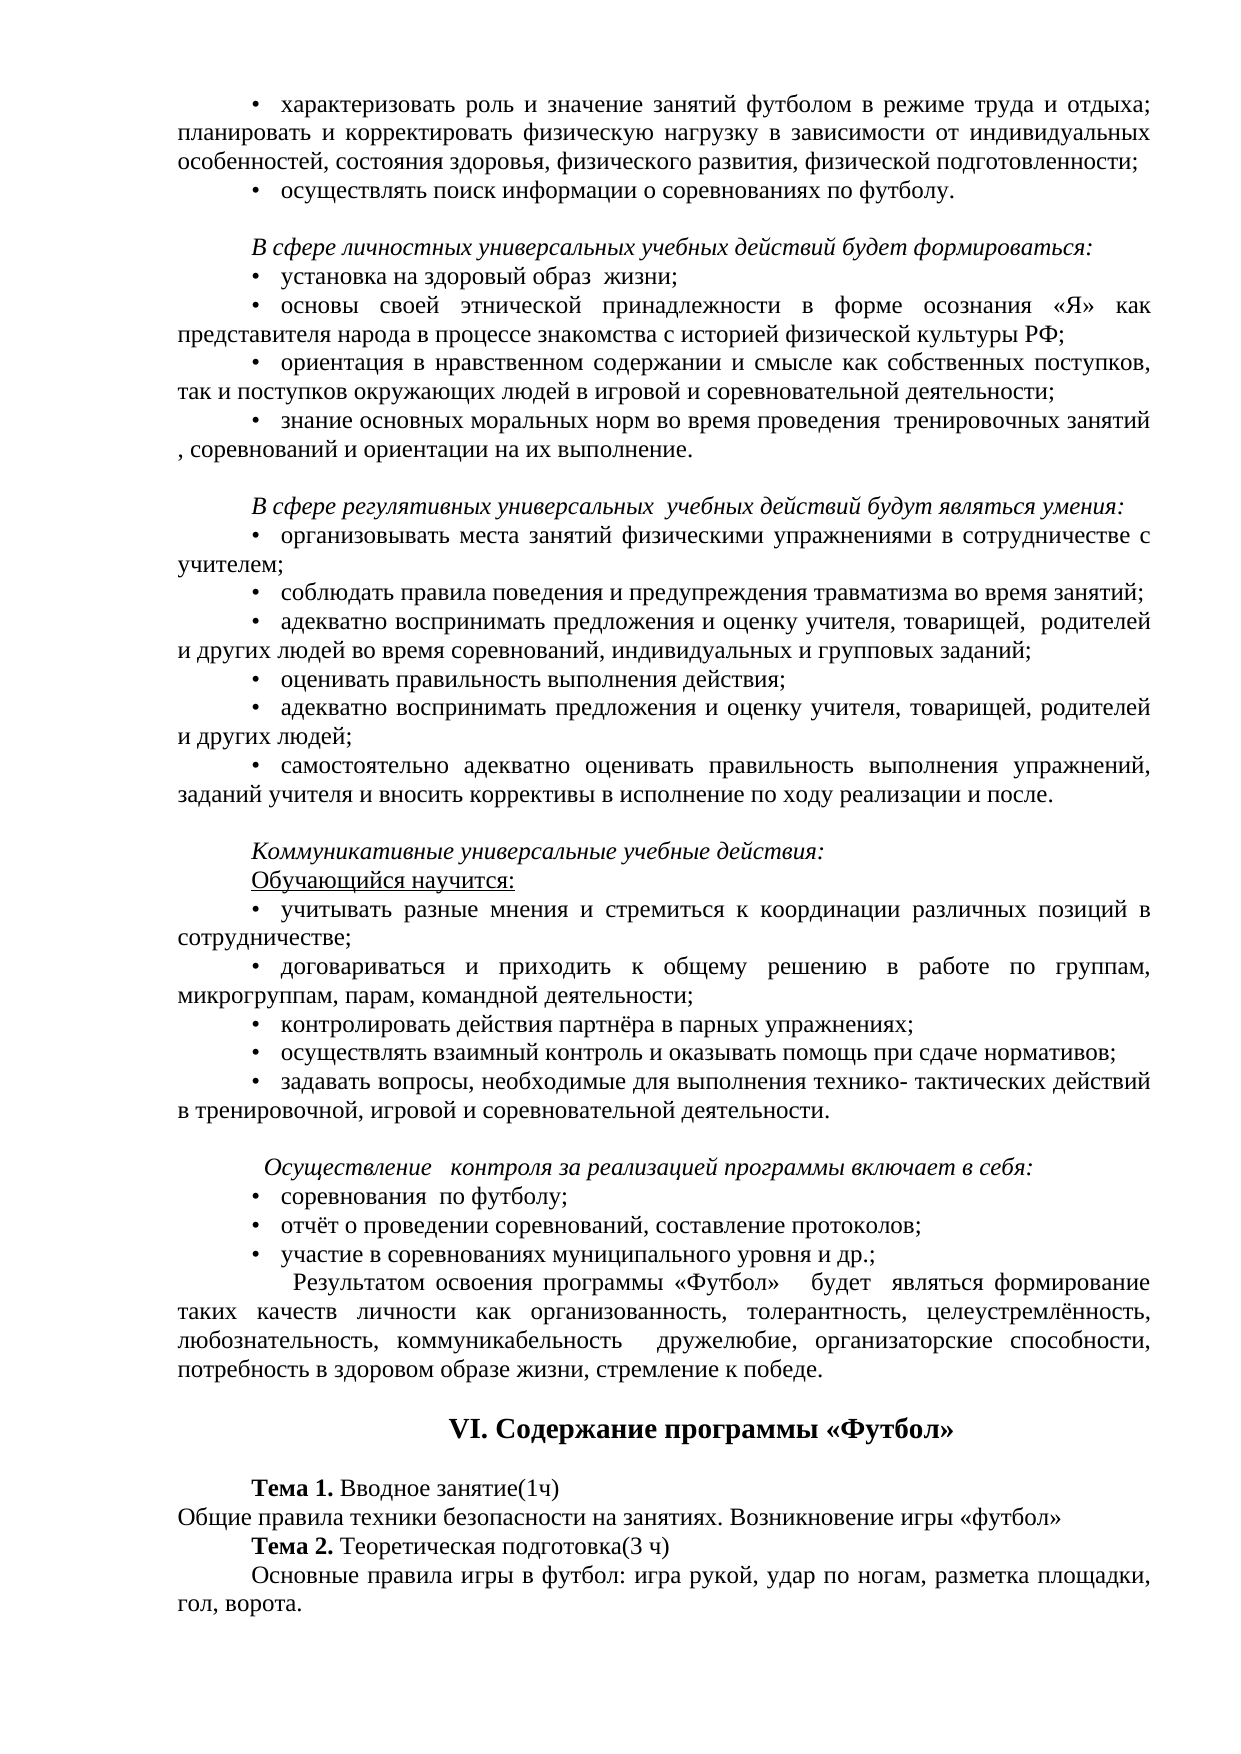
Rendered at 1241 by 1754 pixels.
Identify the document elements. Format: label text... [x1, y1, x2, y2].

text • участие в соревнованиях муниципального уровня и др.; [177, 1239, 1152, 1267]
text • характеризовать роль и значение занятий футболом в режиме труда и отдыха; планировать и корректировать физическую нагрузку в зависимости от индивидуальных особенностей, состояния здоровья, физического развития, физической подготовленности; [177, 89, 1152, 175]
text В сфере регулятивных универсальных учебных действий будут являться умения: [177, 491, 1152, 520]
text Обучающийся научится: [177, 865, 1152, 894]
text • соревнования по футболу; [177, 1181, 1152, 1210]
text • адекватно воспринимать предложения и оценку учителя, товарищей, родителей и других людей; [177, 692, 1152, 750]
text • установка на здоровый образ жизни; [177, 261, 1152, 290]
text В сфере личностных универсальных учебных действий будет формироваться: [177, 232, 1152, 261]
text • ориентация в нравственном содержании и смысле как собственных поступков, так и поступков окружающих людей в игровой и соревновательной деятельности; [177, 347, 1152, 405]
text • осуществлять взаимный контроль и оказывать помощь при сдаче нормативов; [177, 1037, 1152, 1066]
text • договариваться и приходить к общему решению в работе по группам, микрогруппам, парам, командной деятельности; [177, 951, 1152, 1009]
text • соблюдать правила поведения и предупреждения травматизма во время занятий; [177, 577, 1152, 606]
text Результатом освоения программы «Футбол» будет являться формирование таких качеств личности как организованность, толерантность, целеустремлённость, любознательность, коммуникабельность дружелюбие, организаторские способности, потребность в здоровом образе жизни, стремление к победе. [177, 1267, 1152, 1382]
text • основы своей этнической принадлежности в форме осознания «Я» как представителя народа в процессе знакомства с историей физической культуры РФ; [177, 290, 1152, 347]
text • самостоятельно адекватно оценивать правильность выполнения упражнений, заданий учителя и вносить коррективы в исполнение по ходу реализации и после. [177, 750, 1152, 807]
text • адекватно воспринимать предложения и оценку учителя, товарищей, родителей и других людей во время соревнований, индивидуальных и групповых заданий; [177, 606, 1152, 664]
text Осуществление контроля за реализацией программы включает в себя: [177, 1152, 1152, 1181]
text Общие правила техники безопасности на занятиях. Возникновение игры «футбол» [177, 1502, 1152, 1531]
text Основные правила игры в футбол: игра рукой, удар по ногам, разметка площадки, гол, ворота. [177, 1560, 1152, 1617]
text • отчёт о проведении соревнований, составление протоколов; [177, 1210, 1152, 1239]
text • контролировать действия партнёра в парных упражнениях; [177, 1009, 1152, 1037]
text • учитывать разные мнения и стремиться к координации различных позиций в сотрудничестве; [177, 894, 1152, 951]
text • оценивать правильность выполнения действия; [177, 664, 1152, 692]
text • осуществлять поиск информации о соревнованиях по футболу. [177, 175, 1152, 204]
text • знание основных моральных норм во время проведения тренировочных занятий , соревнований и ориентации на их выполнение. [177, 405, 1152, 462]
text VI. Содержание программы «Футбол» [177, 1411, 1152, 1445]
text • задавать вопросы, необходимые для выполнения технико- тактических действий в тренировочной, игровой и соревновательной деятельности. [177, 1066, 1152, 1124]
text • организовывать места занятий физическими упражнениями в сотрудничестве с учителем; [177, 520, 1152, 577]
text Тема 2. Теоретическая подготовка(3 ч) [177, 1531, 1152, 1560]
text Тема 1. Вводное занятие(1ч) [177, 1473, 1152, 1502]
text Коммуникативные универсальные учебные действия: [177, 836, 1152, 865]
